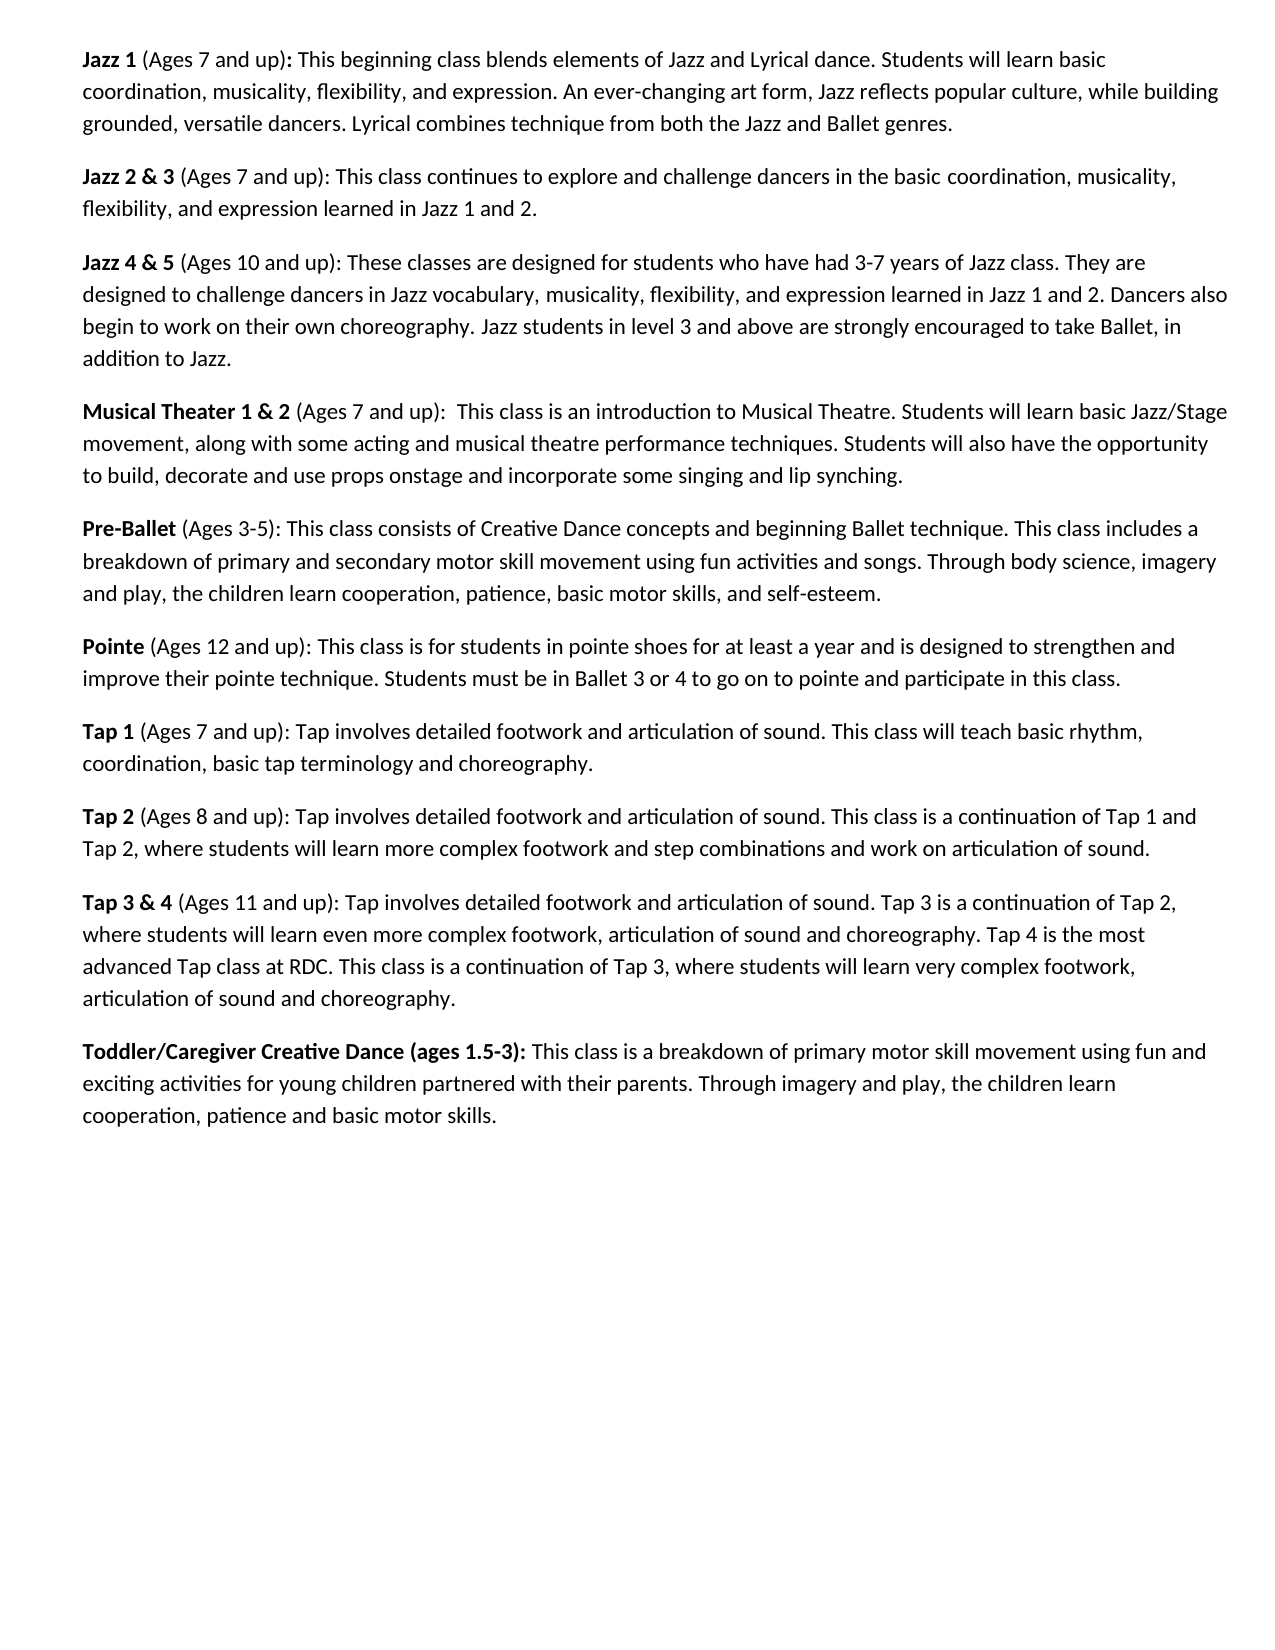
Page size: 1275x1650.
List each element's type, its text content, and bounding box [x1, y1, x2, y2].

text Musical Theater 1 & 2 (Ages 7 and up): This class is an introduction to Musical Theatre. Students will learn basic Jazz/Stage movement, along with some acting and musical theatre performance techniques. Students will also have the opportunity to build, decorate and use props onstage and incorporate some singing and lip synching. [82, 397, 1230, 489]
text Jazz 1 (Ages 7 and up): This beginning class blends elements of Jazz and Lyrical dance. Students will learn basic coordination, musicality, flexibility, and expression. An ever-changing art form, Jazz reflects popular culture, while building grounded, versatile dancers. Lyrical combines technique from both the Jazz and Ballet genres. [82, 45, 1230, 137]
text Pre-Ballet (Ages 3-5): This class consists of Creative Dance concepts and beginning Ballet technique. This class includes a breakdown of primary and secondary motor skill movement using fun activities and songs. Through body science, imagery and play, the children learn cooperation, patience, basic motor skills, and self-esteem. [82, 514, 1230, 607]
text Toddler/Caregiver Creative Dance (ages 1.5-3): This class is a breakdown of primary motor skill movement using fun and exciting activities for young children partnered with their parents. Through imagery and play, the children learn cooperation, patience and basic motor skills. [82, 1037, 1230, 1129]
text Jazz 4 & 5 (Ages 10 and up): These classes are designed for students who have had 3-7 years of Jazz class. They are designed to challenge dancers in Jazz vocabulary, musicality, flexibility, and expression learned in Jazz 1 and 2. Dancers also begin to work on their own choreography. Jazz students in level 3 and above are strongly encouraged to take Ballet, in addition to Jazz. [82, 248, 1230, 372]
text Tap 3 & 4 (Ages 11 and up): Tap involves detailed footwork and articulation of sound. Tap 3 is a continuation of Tap 2, where students will learn even more complex footwork, articulation of sound and choreography. Tap 4 is the most advanced Tap class at RDC. This class is a continuation of Tap 3, where students will learn very complex footwork, articulation of sound and choreography. [82, 888, 1230, 1012]
text Jazz 2 & 3 (Ages 7 and up): This class continues to explore and challenge dancers in the basic coordination, musicality, flexibility, and expression learned in Jazz 1 and 2. [82, 162, 1230, 223]
text Pointe (Ages 12 and up): This class is for students in pointe shoes for at least a year and is designed to strengthen and improve their pointe technique. Students must be in Ballet 3 or 4 to go on to pointe and participate in this class. [82, 632, 1230, 692]
text Tap 2 (Ages 8 and up): Tap involves detailed footwork and articulation of sound. This class is a continuation of Tap 1 and Tap 2, where students will learn more complex footwork and step combinations and work on articulation of sound. [82, 802, 1230, 863]
text Tap 1 (Ages 7 and up): Tap involves detailed footwork and articulation of sound. This class will teach basic rhythm, coordination, basic tap terminology and choreography. [82, 717, 1230, 777]
